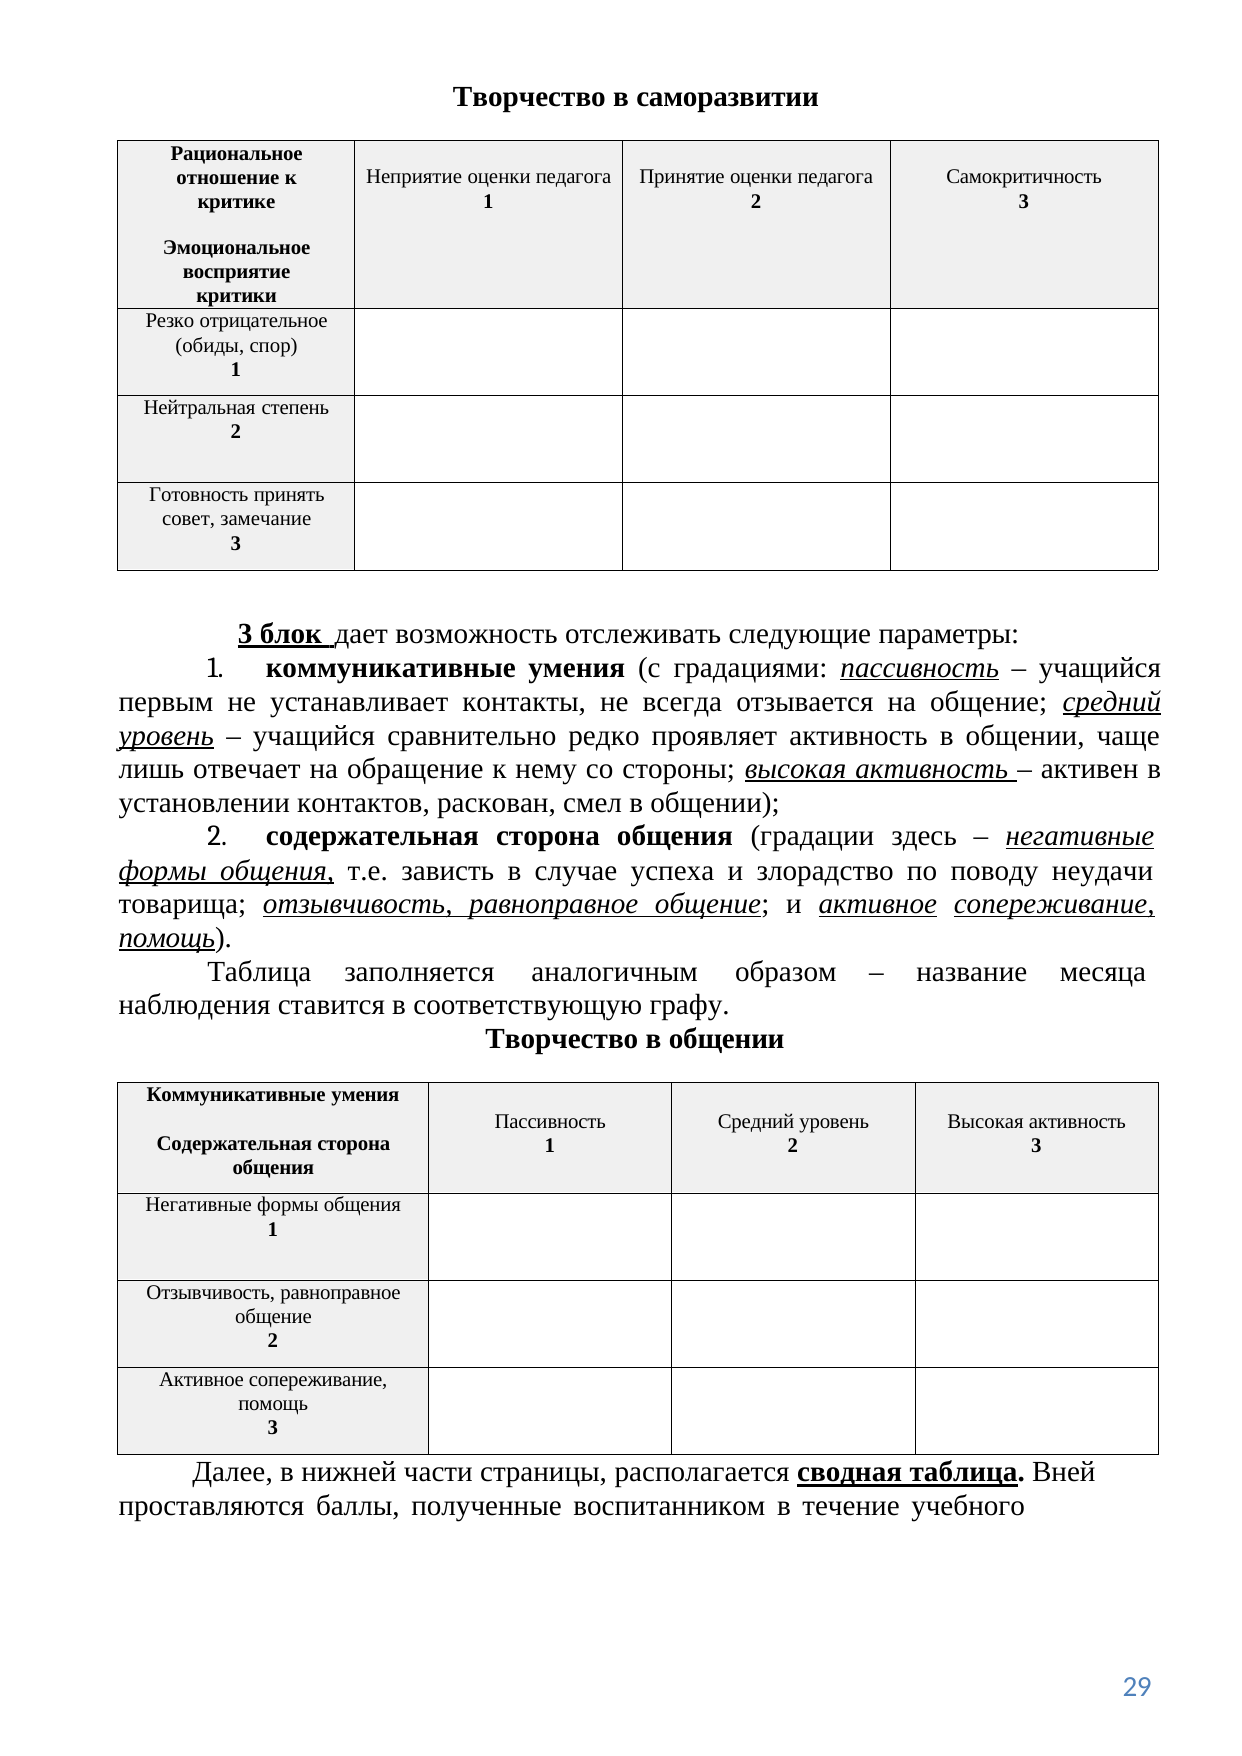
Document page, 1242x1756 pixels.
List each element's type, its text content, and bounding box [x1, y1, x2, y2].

table_cell [916, 1281, 1158, 1367]
table_cell [355, 309, 622, 395]
table_cell [916, 1194, 1158, 1279]
text Таблица заполняется аналогичным образом – название месяца наблюдения ставится в соответствующую графу. [118, 954, 1146, 1021]
table_cell Отзывчивость, равноправное общение 2 [118, 1281, 428, 1367]
subtitle Творчество в саморазвитии [151, 79, 1121, 112]
table_cell [355, 396, 622, 482]
table_header Пассивность 1 [429, 1083, 671, 1192]
text Далее, в нижней части страницы, располагается сводная таблица. Вней проставляются баллы, полученные воспитанником в течение учебного [118, 1454, 1165, 1521]
table_header Коммуникативные умения Содержательная сторона общения [118, 1083, 428, 1192]
table_cell [672, 1194, 915, 1279]
table_cell [429, 1194, 671, 1279]
list содержательная сторона общения (градации здесь – негативные формы общения, т.е. зависть в случае успеха и злорадство по поводу неудачи товарища; отзывчивость, равноправное общение; и активное сопереживание, помощь). [118, 818, 1154, 954]
table_header Высокая активность 3 [916, 1083, 1158, 1192]
table_cell [623, 396, 890, 482]
table_cell Резко отрицательное (обиды, спор) 1 [118, 309, 354, 395]
subtitle Творчество в общении [485, 1021, 1173, 1054]
table_cell [429, 1281, 671, 1367]
table_cell [623, 309, 890, 395]
table_cell Негативные формы общения 1 [118, 1194, 428, 1279]
table_header Средний уровень 2 [672, 1083, 915, 1192]
table_cell [891, 309, 1158, 395]
text 3 блок дает возможность отслеживать следующие параметры: [238, 616, 1173, 650]
table_cell [891, 396, 1158, 482]
table_header Самокритичность 3 [891, 141, 1158, 308]
table_cell [623, 483, 890, 569]
table_cell [891, 483, 1158, 569]
table_cell Активное сопереживание, помощь 3 [118, 1368, 428, 1454]
table_header Рациональное отношение к критике Эмоциональное восприятие критики [118, 141, 354, 308]
table_cell [672, 1281, 915, 1367]
table_cell Нейтральная степень 2 [118, 396, 354, 482]
table_header Неприятие оценки педагога 1 [355, 141, 622, 308]
table_cell [429, 1368, 671, 1454]
table_header Принятие оценки педагога 2 [623, 141, 890, 308]
table_cell [672, 1368, 915, 1454]
table_cell [916, 1368, 1158, 1454]
list коммуникативные умения (с градациями: пассивность – учащийся первым не устанавливает контакты, не всегда отзывается на общение; средний уровень – учащийся сравнительно редко проявляет активность в общении, чаще лишь отвечает на обращение к нему со стороны; высокая активность – активен в установлении контактов, раскован, смел в общении); [118, 650, 1161, 818]
table_cell Готовность принять совет, замечание 3 [118, 483, 354, 569]
table_cell [355, 483, 622, 569]
